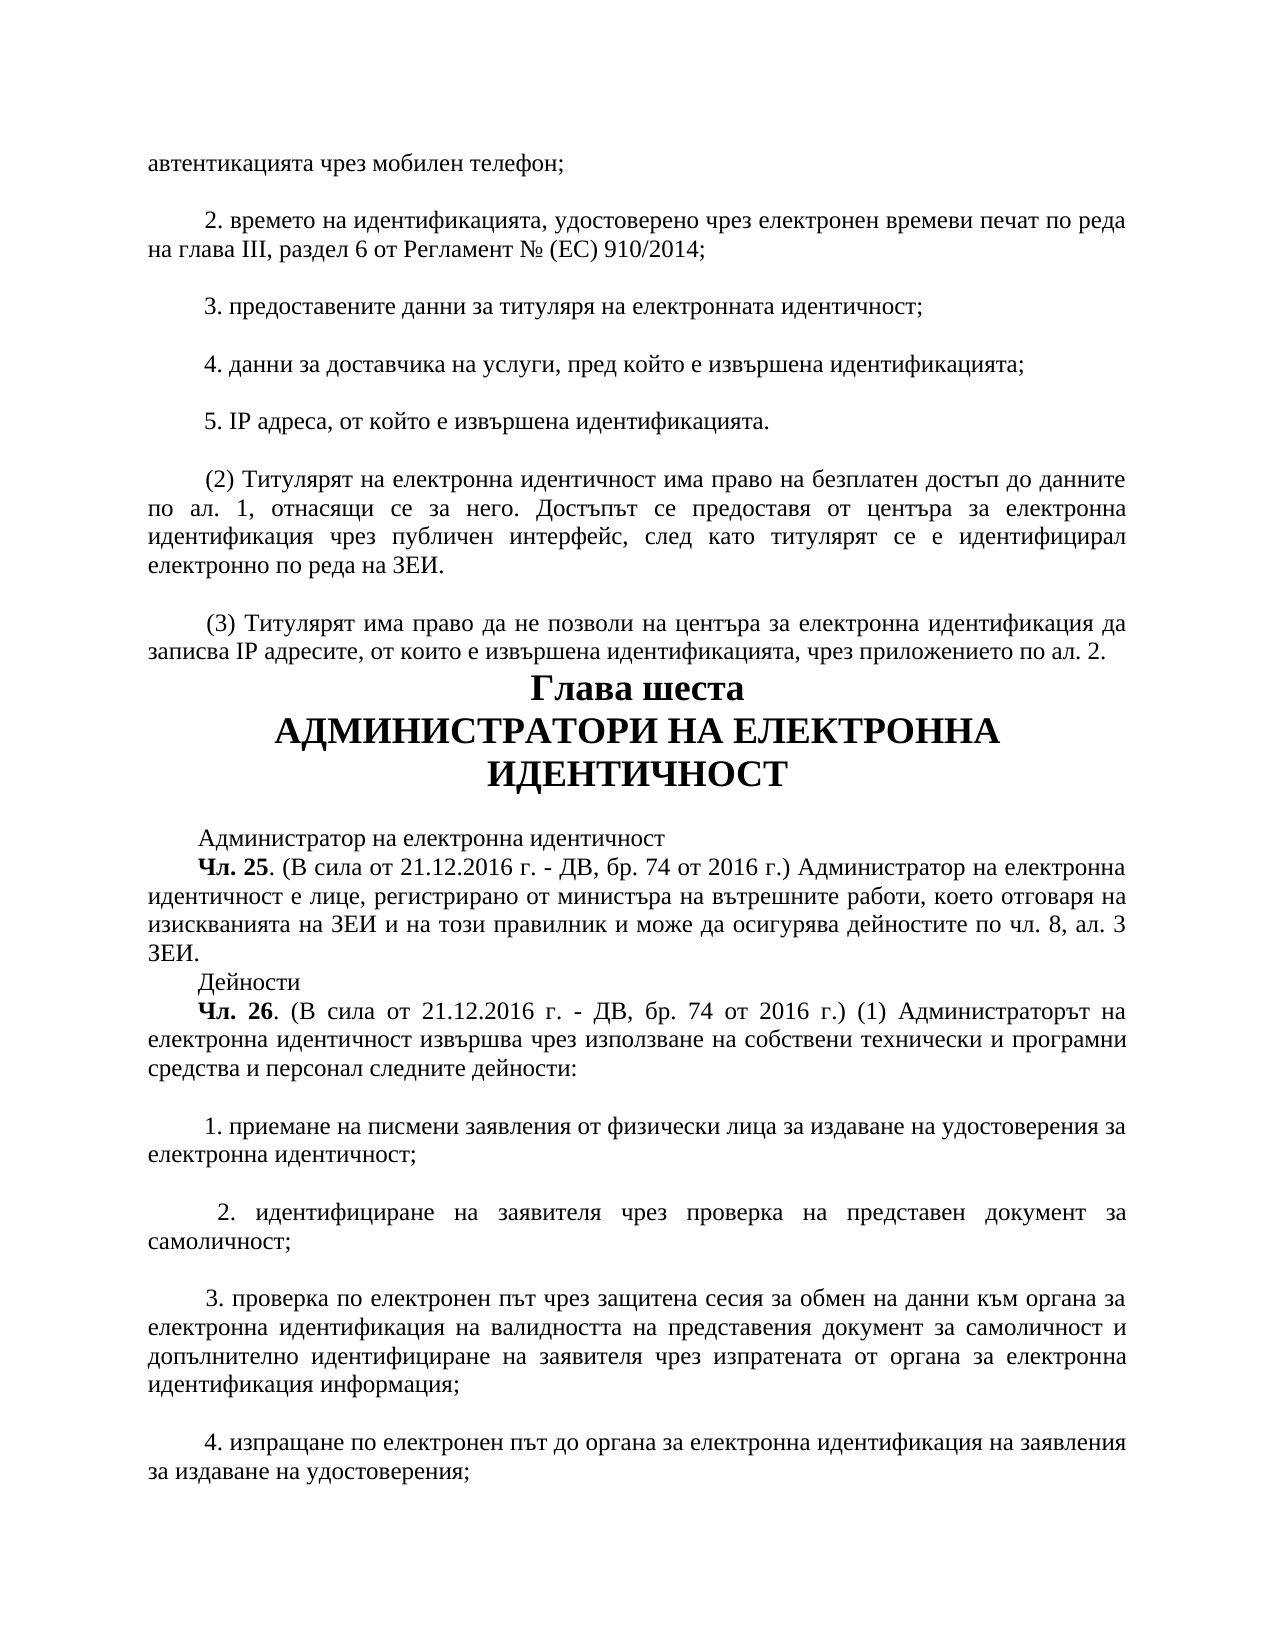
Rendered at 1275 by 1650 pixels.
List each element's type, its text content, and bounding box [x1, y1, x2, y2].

text 4. данни за доставчика на услуги, пред който е извършена идентификацията; [148, 349, 1127, 378]
text 3. предоставените данни за титуляря на електронната идентичност; [148, 291, 1127, 320]
text Чл. 26. (В сила от 21.12.2016 г. - ДВ, бр. 74 от 2016 г.) (1) Администраторът на електронна идентичност извършва чрез използване на собствени технически и програмни средства и персонал следните дейности: [148, 996, 1127, 1082]
text АДМИНИСТРАТОРИ НА ЕЛЕКТРОННА ИДЕНТИЧНОСТ [148, 708, 1127, 794]
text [148, 148, 1127, 176]
text 1. приемане на писмени заявления от физически лица за издаване на удостоверения за електронна идентичност; [148, 1111, 1127, 1168]
text 5. IP адреса, от който е извършена идентификацията. [148, 406, 1127, 435]
text (2) Титулярят на електронна идентичност има право на безплатен достъп до данните по ал. 1, отнасящи се за него. Достъпът се предоставя от центъра за електронна идентификация чрез публичен интерфейс, след като титулярят се е идентифицирал електронно по реда на ЗЕИ. [148, 464, 1127, 579]
text 3. проверка по електронен път чрез защитена сесия за обмен на данни към органа за електронна идентификация на валидността на представения документ за самоличност и допълнително идентифициране на заявителя чрез изпратената от органа за електронна идентификация информация; [148, 1283, 1127, 1398]
text (3) Титулярят има право да не позволи на центъра за електронна идентификация да записва IP адресите, от които е извършена идентификацията, чрез приложението по ал. 2. [148, 608, 1127, 665]
text 2. идентифициране на заявителя чрез проверка на представен документ за самоличност; [148, 1197, 1127, 1254]
text Администратор на електронна идентичност [148, 823, 1127, 852]
text Чл. 25. (В сила от 21.12.2016 г. - ДВ, бр. 74 от 2016 г.) Администратор на електронна идентичност е лице, регистрирано от министъра на вътрешните работи, което отговаря на изискванията на ЗЕИ и на този правилник и може да осигурява дейностите по чл. 8, ал. 3 ЗЕИ. [148, 852, 1127, 967]
text Дейности [148, 967, 1127, 996]
text 4. изпращане по електронен път до органа за електронна идентификация на заявления за издаване на удостоверения; [148, 1427, 1127, 1484]
text 2. времето на идентификацията, удостоверено чрез електронен времеви печат по реда на глава ІІІ, раздел 6 от Регламент № (ЕС) 910/2014; [148, 205, 1127, 263]
text Глава шеста [148, 665, 1127, 708]
